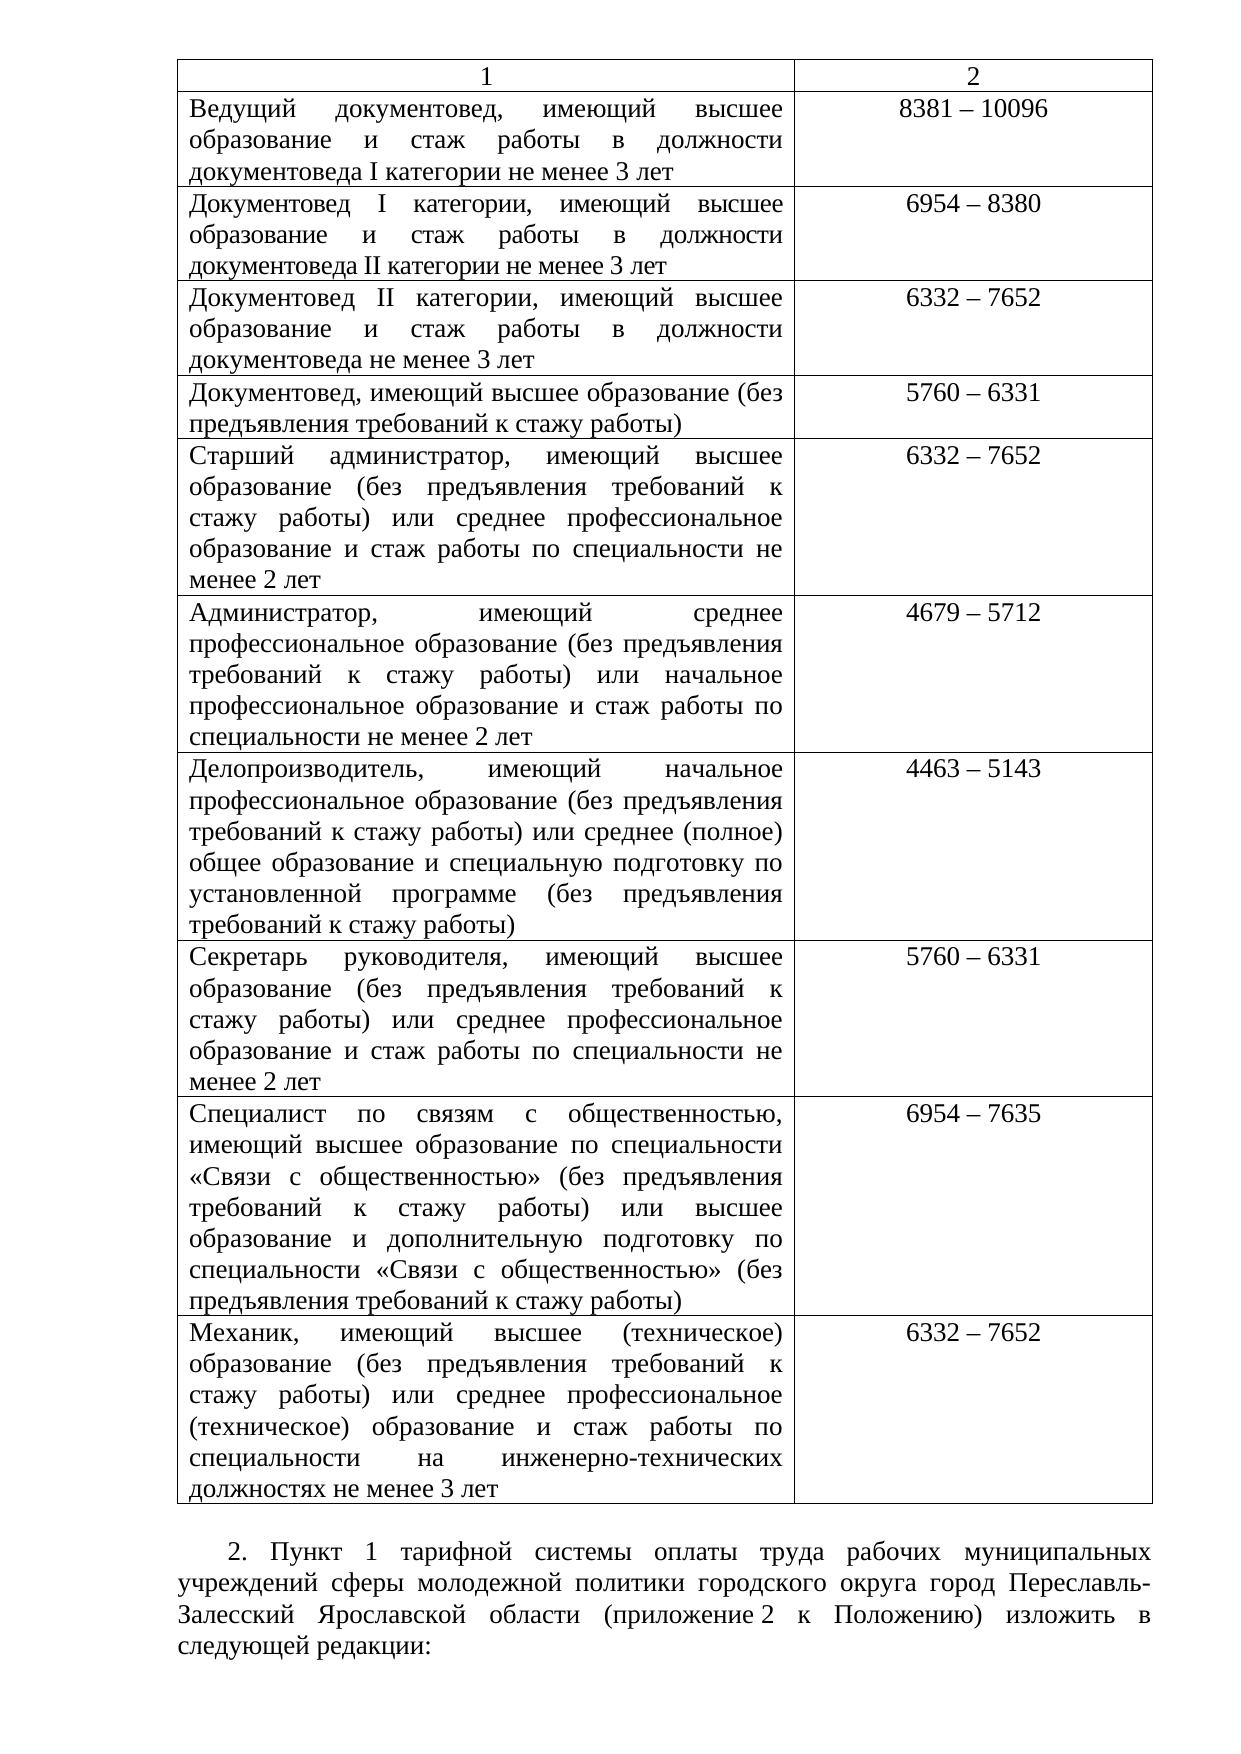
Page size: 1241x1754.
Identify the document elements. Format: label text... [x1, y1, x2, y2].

table_cell Документовед, имеющий высшее образование (без предъявления требований к стажу работы) [178, 376, 794, 438]
table_cell Старший администратор, имеющий высшее образование (без предъявления требований к стажу работы) или среднее профессиональное образование и стаж работы по специальности не менее 2 лет [178, 439, 794, 595]
table_cell 5760 – 6331 [795, 376, 1152, 438]
table_cell Ведущий документовед, имеющий высшее образование и стаж работы в должности документоведа I категории не менее 3 лет [178, 92, 794, 186]
table_cell 6332 – 7652 [795, 281, 1152, 375]
table_cell 6954 – 8380 [795, 187, 1152, 280]
table_cell 4463 – 5143 [795, 753, 1152, 939]
table_header 2 [795, 60, 1152, 91]
table_cell Документовед II категории, имеющий высшее образование и стаж работы в должности документоведа не менее 3 лет [178, 281, 794, 375]
table_cell Механик, имеющий высшее (техническое) образование (без предъявления требований к стажу работы) или среднее профессиональное (техническое) образование и стаж работы по специальности на инженерно-технических должностях не менее 3 лет [178, 1316, 794, 1503]
table_cell 4679 – 5712 [795, 596, 1152, 752]
table_cell 5760 – 6331 [795, 941, 1152, 1096]
text 2. Пункт 1 тарифной системы оплаты труда рабочих муниципальных учреждений сферы молодежной политики городского округа город Переславль-Залесский Ярославской области (приложение 2 к Положению) изложить в следующей редакции: [177, 1535, 1152, 1660]
table_cell Администратор, имеющий среднее профессиональное образование (без предъявления требований к стажу работы) или начальное профессиональное образование и стаж работы по специальности не менее 2 лет [178, 596, 794, 752]
table_cell Документовед I категории, имеющий высшее образование и стаж работы в должности документоведа II категории не менее 3 лет [178, 187, 794, 280]
table_header 1 [178, 60, 794, 91]
table_cell Делопроизводитель, имеющий начальное профессиональное образование (без предъявления требований к стажу работы) или среднее (полное) общее образование и специальную подготовку по установленной программе (без предъявления требований к стажу работы) [178, 753, 794, 939]
table_cell 6332 – 7652 [795, 439, 1152, 595]
table_cell Секретарь руководителя, имеющий высшее образование (без предъявления требований к стажу работы) или среднее профессиональное образование и стаж работы по специальности не менее 2 лет [178, 941, 794, 1096]
table_cell 6332 – 7652 [795, 1316, 1152, 1503]
table_cell 8381 – 10096 [795, 92, 1152, 186]
table_cell 6954 – 7635 [795, 1097, 1152, 1315]
table_cell Специалист по связям с общественностью, имеющий высшее образование по специальности «Связи с общественностью» (без предъявления требований к стажу работы) или высшее образование и дополнительную подготовку по специальности «Связи с общественностью» (без предъявления требований к стажу работы) [178, 1097, 794, 1315]
